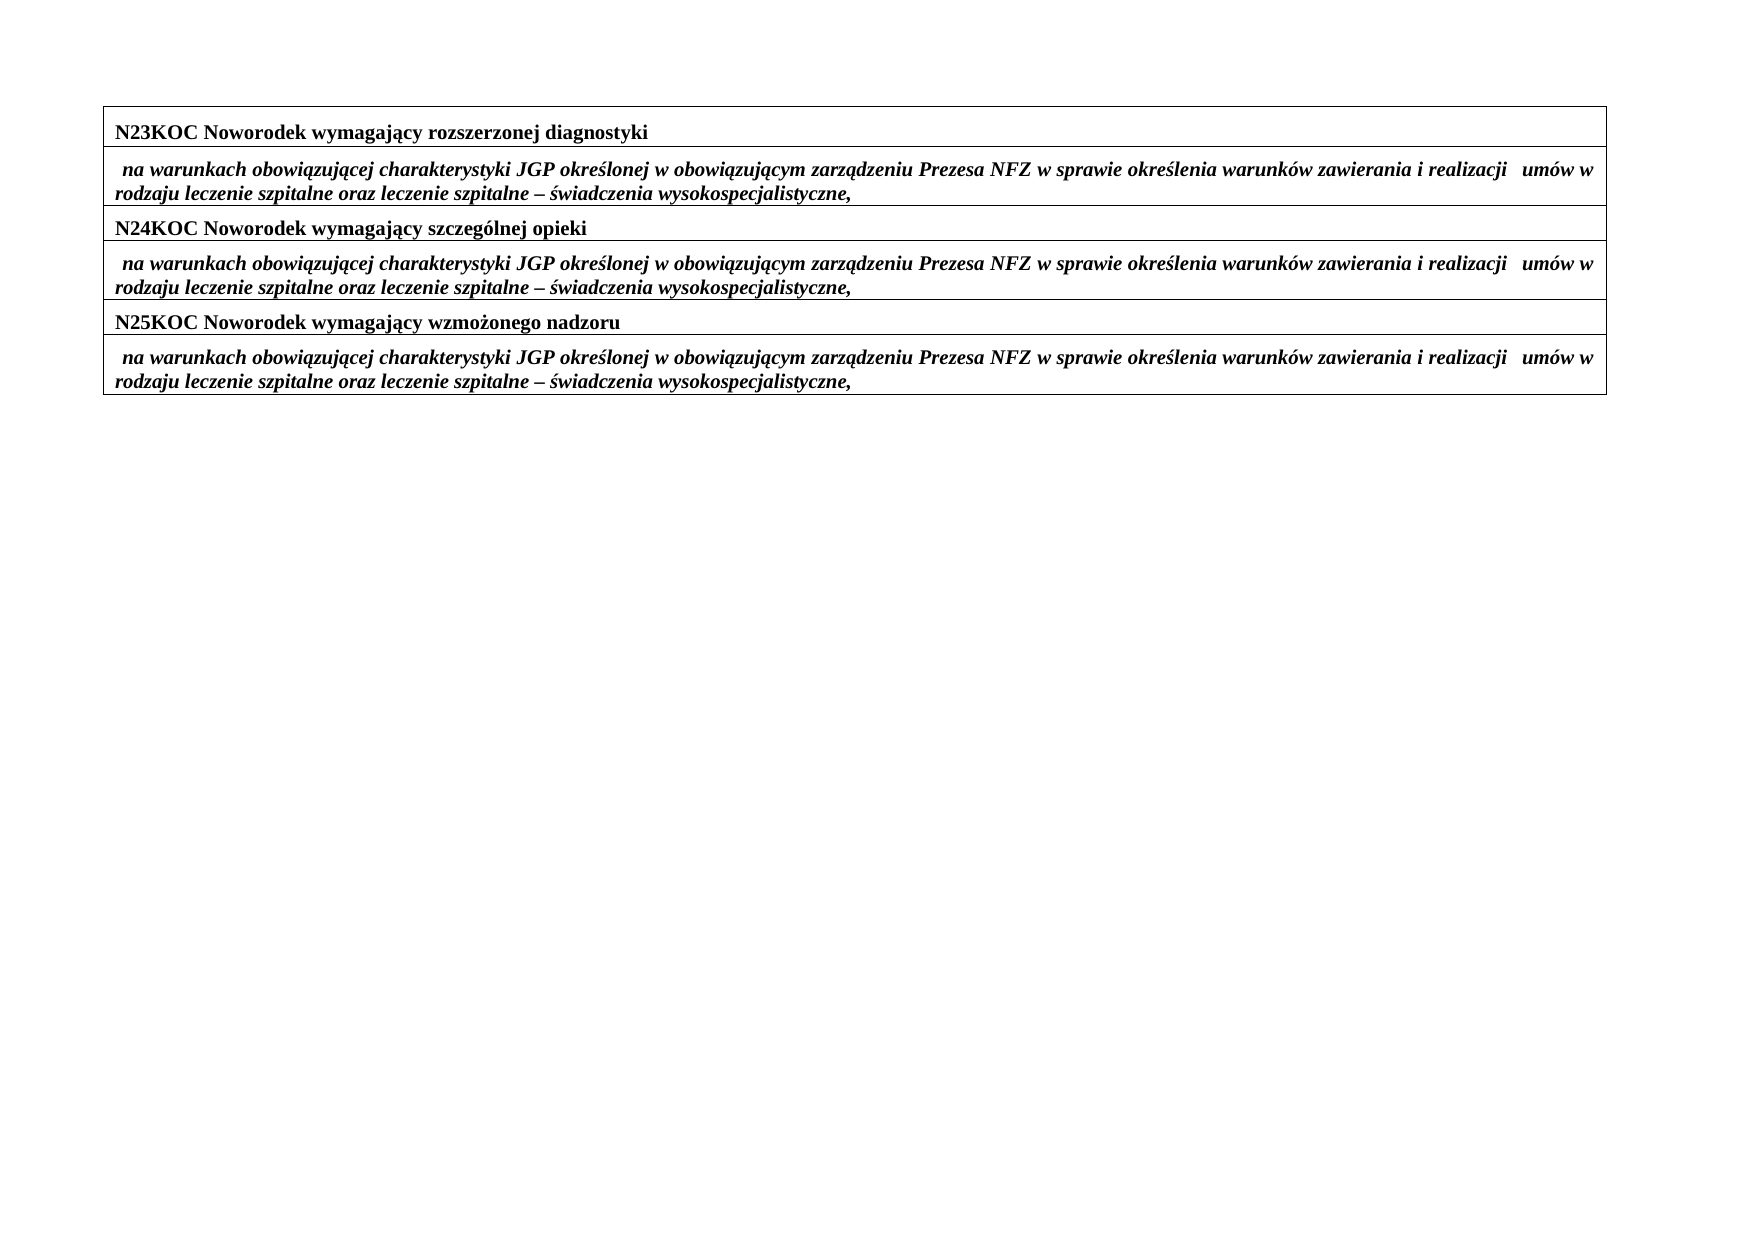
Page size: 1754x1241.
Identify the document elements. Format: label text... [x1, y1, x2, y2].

table_cell N23KOC Noworodek wymagający rozszerzonej diagnostyki [104, 107, 1606, 146]
table_cell N25KOC Noworodek wymagający wzmożonego nadzoru [104, 300, 1606, 334]
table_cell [104, 147, 1606, 205]
table_cell N24KOC Noworodek wymagający szczególnej opieki [104, 206, 1606, 240]
